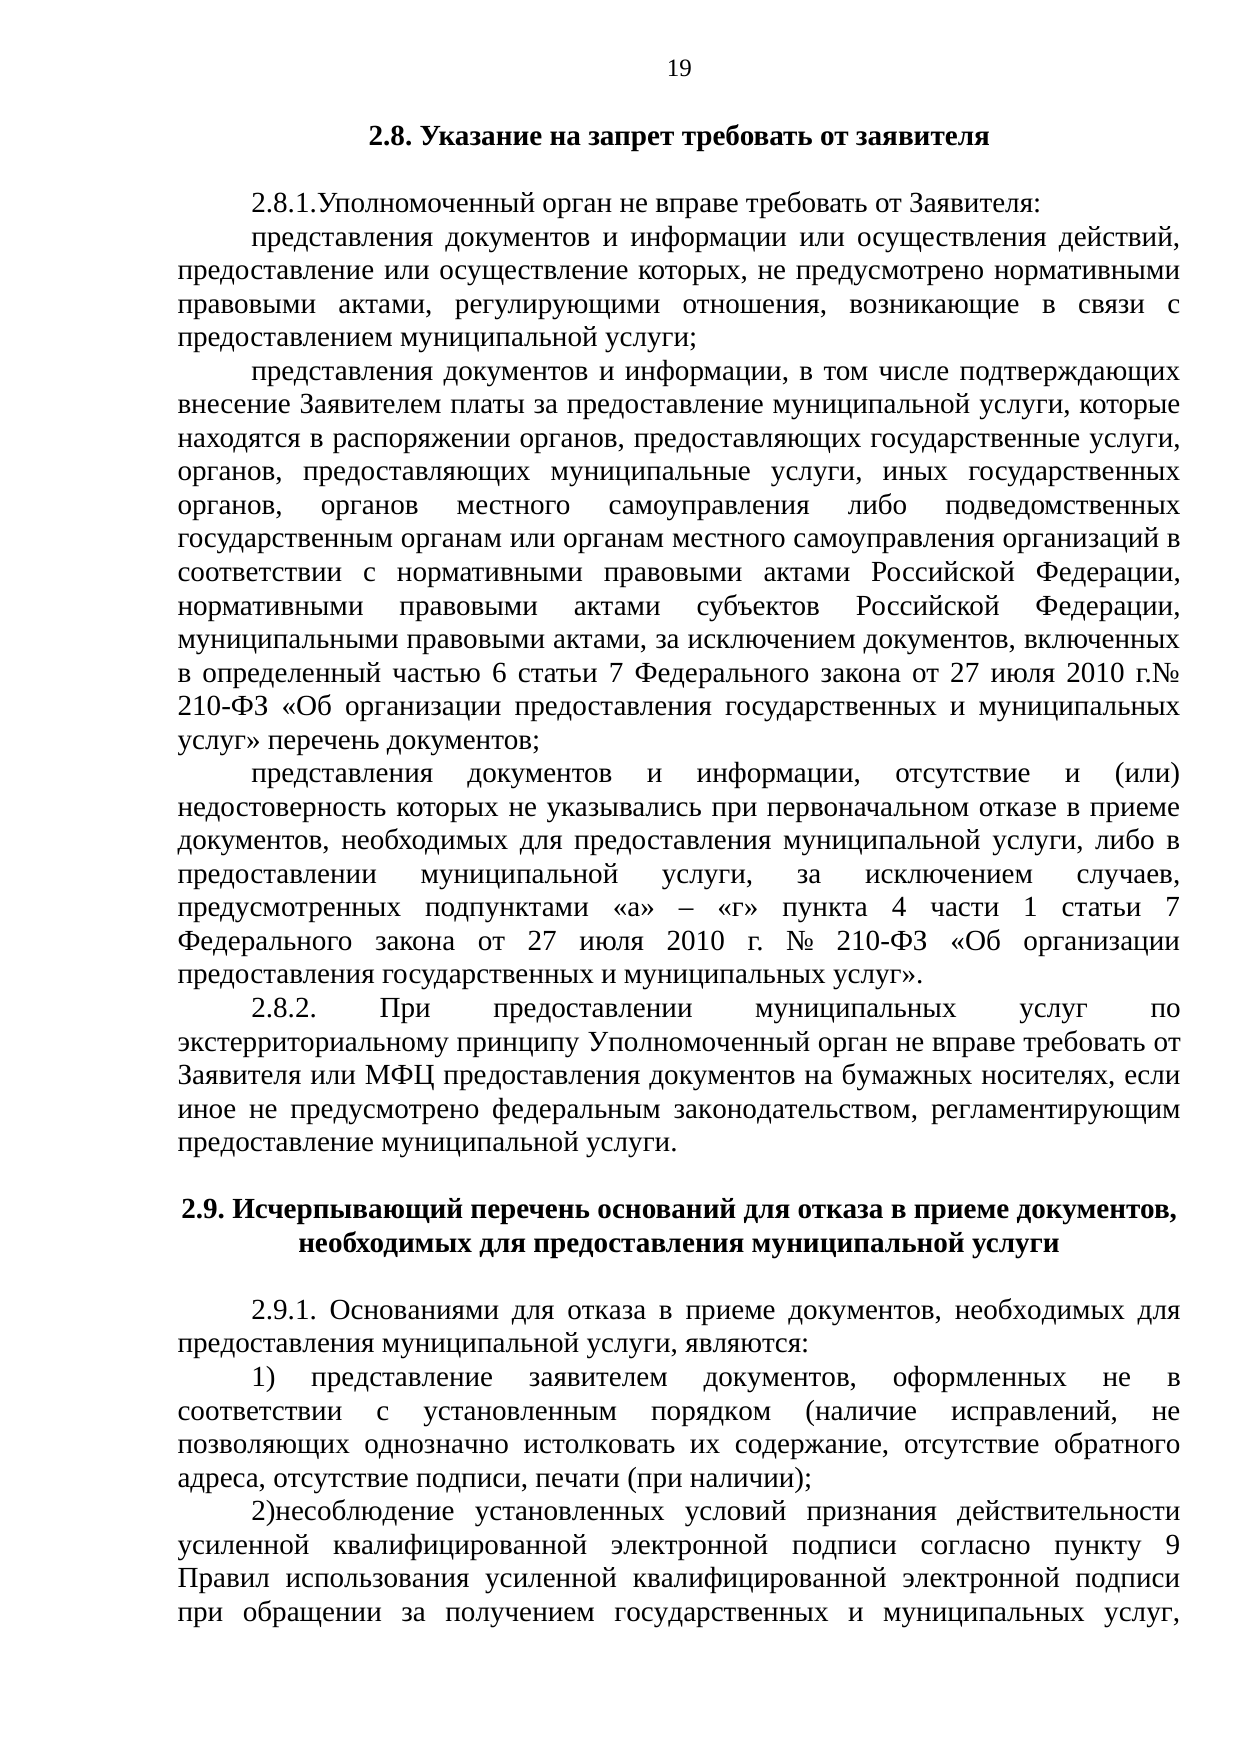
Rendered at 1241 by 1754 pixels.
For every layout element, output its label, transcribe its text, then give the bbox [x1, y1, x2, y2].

text 2.9. Исчерпывающий перечень оснований для отказа в приеме документов, необходимых для предоставления муниципальной услуги [177, 1191, 1181, 1258]
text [177, 1493, 1181, 1627]
text представления документов и информации или осуществления действий, предоставление или осуществление которых, не предусмотрено нормативными правовыми актами, регулирующими отношения, возникающие в связи с предоставлением муниципальной услуги; [177, 219, 1181, 353]
text представления документов и информации, в том числе подтверждающих внесение Заявителем платы за предоставление муниципальной услуги, которые находятся в распоряжении органов, предоставляющих государственные услуги, органов, предоставляющих муниципальные услуги, иных государственных органов, органов местного самоуправления либо подведомственных государственным органам или органам местного самоуправления организаций в соответствии с нормативными правовыми актами Российской Федерации, нормативными правовыми актами субъектов Российской Федерации, муниципальными правовыми актами, за исключением документов, включенных в определенный частью 6 статьи 7 Федерального закона от 27 июля 2010 г.№ 210-ФЗ «Об организации предоставления государственных и муниципальных услуг» перечень документов; [177, 353, 1181, 755]
text 2.9.1. Основаниями для отказа в приеме документов, необходимых для предоставления муниципальной услуги, являются: [177, 1292, 1181, 1359]
text 1) представление заявителем документов, оформленных не в соответствии с установленным порядком (наличие исправлений, не позволяющих однозначно истолковать их содержание, отсутствие обратного адреса, отсутствие подписи, печати (при наличии); [177, 1359, 1181, 1493]
text 2.8.2. При предоставлении муниципальных услуг по экстерриториальному принципу Уполномоченный орган не вправе требовать от Заявителя или МФЦ предоставления документов на бумажных носителях, если иное не предусмотрено федеральным законодательством, регламентирующим предоставление муниципальной услуги. [177, 990, 1181, 1158]
text представления документов и информации, отсутствие и (или) недостоверность которых не указывались при первоначальном отказе в приеме документов, необходимых для предоставления муниципальной услуги, либо в предоставлении муниципальной услуги, за исключением случаев, предусмотренных подпунктами «а» – «г» пункта 4 части 1 статьи 7 Федерального закона от 27 июля 2010 г. № 210-ФЗ «Об организации предоставления государственных и муниципальных услуг». [177, 755, 1181, 990]
text 2.8.1.Уполномоченный орган не вправе требовать от Заявителя: [177, 185, 1181, 219]
text 2.8. Указание на запрет требовать от заявителя [177, 118, 1181, 152]
